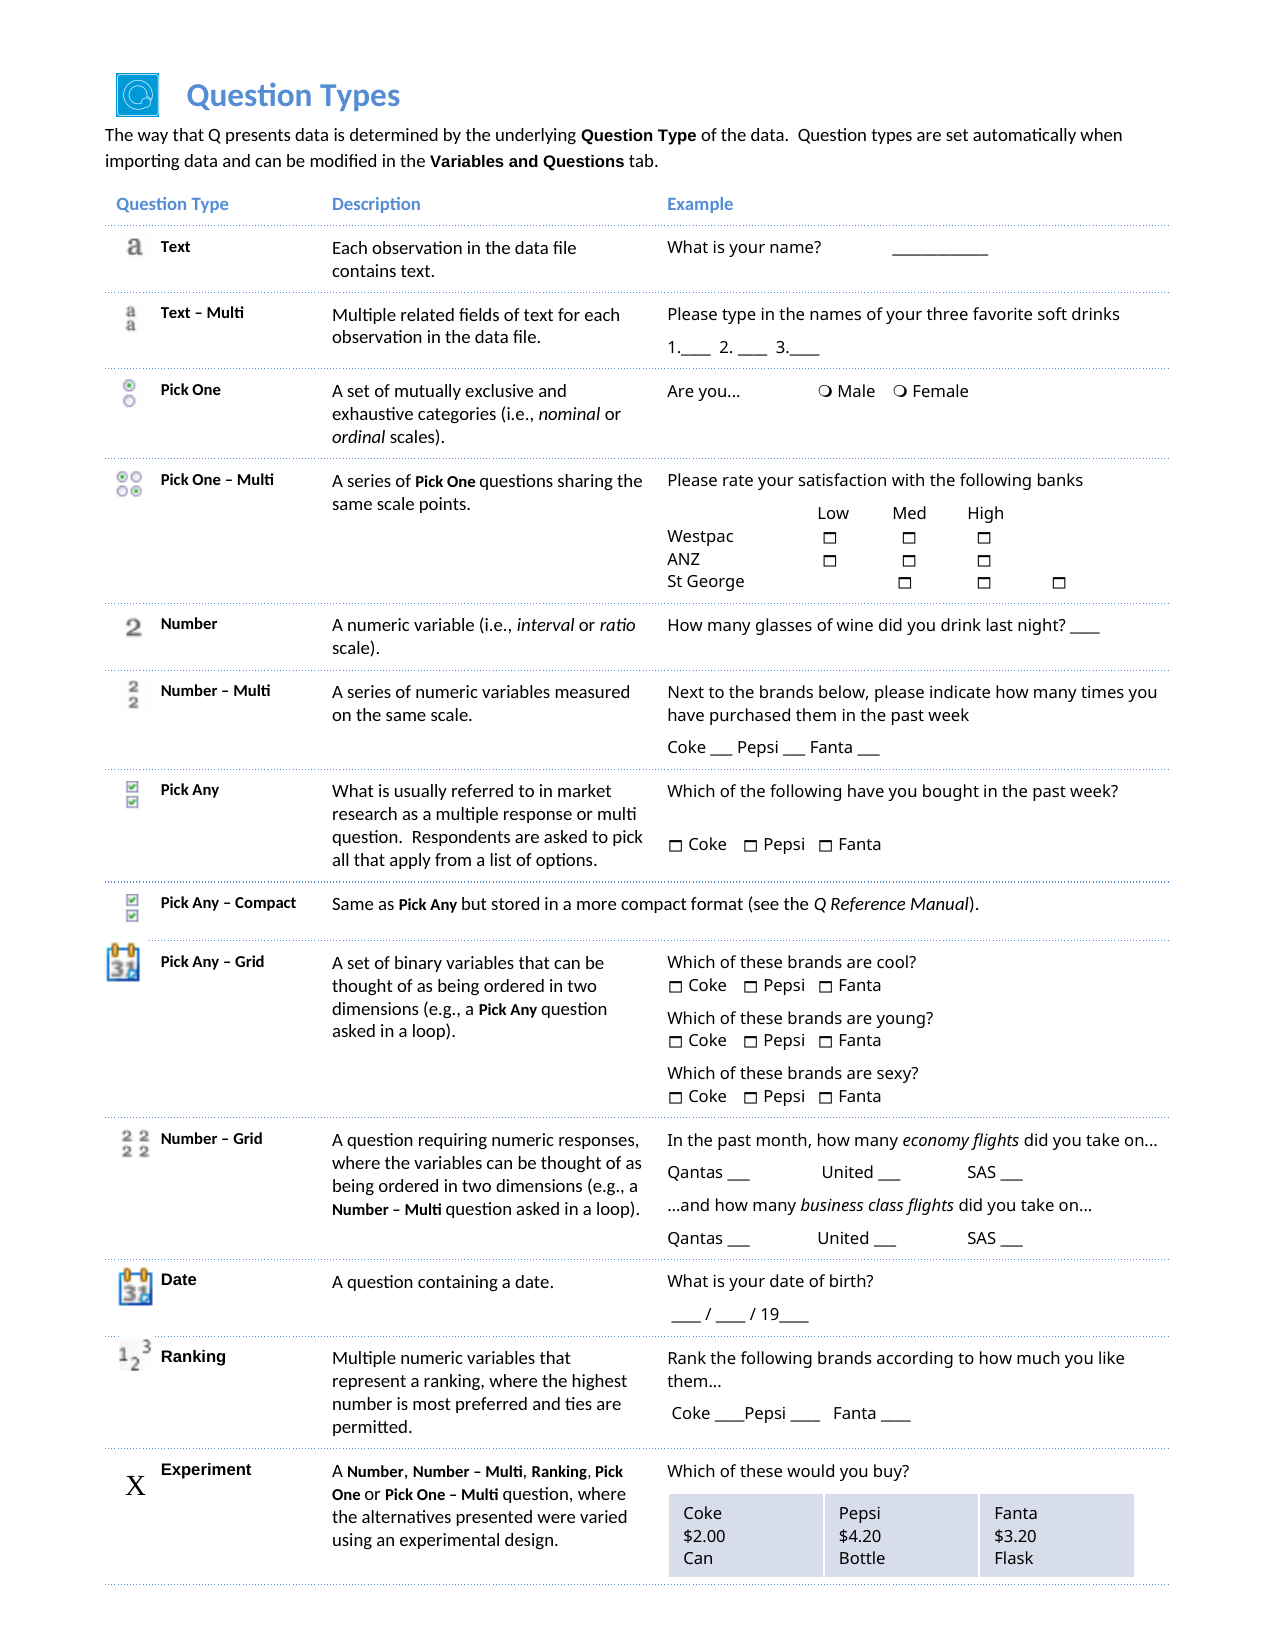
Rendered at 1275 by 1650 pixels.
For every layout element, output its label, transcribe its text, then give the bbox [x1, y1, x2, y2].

table_cell Multiple numeric variables that represent a ranking, where the highest number is most preferred and ties are permitted. [321, 1336, 656, 1448]
table_cell Each observation in the data file contains text. [321, 225, 656, 292]
picture [116, 304, 149, 334]
table_header Description [321, 182, 656, 225]
picture [119, 1128, 155, 1159]
table_cell Pick One – Multi [105, 458, 321, 603]
table_cell A set of mutually exclusive and exhaustive categories (i.e., nominal or ordinal scales). [321, 368, 656, 458]
table_cell Text [105, 225, 321, 292]
picture [115, 378, 144, 409]
table_cell Pick Any [105, 769, 321, 881]
table_cell Date [105, 1259, 321, 1336]
table_cell What is your date of birth? ____ / ____ / 19____ [656, 1259, 1170, 1336]
table_cell A numeric variable (i.e., interval or ratio scale). [321, 603, 656, 669]
table_cell Experiment [105, 1448, 321, 1583]
table_cell Number – Multi [105, 670, 321, 769]
picture [118, 894, 149, 924]
text The way that Q presents data is determined by the underlying Question Type of the data. Question types are set automatically when importing data and can be modified in the Variables and Questions tab. [105, 123, 1170, 172]
table_cell A question requiring numeric responses, where the variables can be thought of as being ordered in two dimensions (e.g., a Number – Multi question asked in a loop). [321, 1117, 656, 1259]
table_header Question Types [175, 68, 1159, 117]
table_header Question Type [105, 182, 321, 225]
table_header [105, 68, 175, 117]
table_cell A Number, Number – Multi, Ranking, Pick One or Pick One – Multi question, where the alternatives presented were varied using an experimental design. [321, 1448, 656, 1583]
picture [118, 781, 149, 810]
table_cell Next to the brands below, please indicate how many times you have purchased them in the past week Coke ___ Pepsi ___ Fanta ___ [656, 670, 1170, 769]
table_cell What is your name? _____________ [656, 225, 1170, 292]
table_cell Text – Multi [105, 292, 321, 368]
table_cell Which of the following have you bought in the past week? Coke Pepsi Fanta [656, 769, 1170, 881]
table_cell Are you... Male Female [656, 368, 1170, 458]
table_cell A question containing a date. [321, 1259, 656, 1336]
table_cell A series of Pick One questions sharing the same scale points. [321, 458, 656, 603]
table_cell How many glasses of wine did you drink last night? ____ [656, 603, 1170, 669]
table_header Example [656, 182, 1170, 225]
table_cell In the past month, how many economy flights did you take on... Qantas ___ United ___ SAS ___ …and how many business class flights did you take on... Qantas ___ United ___ SAS ___ [656, 1117, 1170, 1259]
table_cell Pick Any – Compact [105, 881, 321, 940]
table_cell Same as Pick Any but stored in a more compact format (see the Q Reference Manual). [321, 881, 1170, 940]
picture [114, 471, 148, 500]
picture [118, 1336, 155, 1375]
picture [115, 1264, 160, 1313]
table_cell Pick One [105, 368, 321, 458]
table_cell Please rate your satisfaction with the following banks Low Med High Westpac ANZ St George [656, 458, 1170, 603]
table_cell Number [105, 603, 321, 669]
table_cell Ranking [105, 1336, 321, 1448]
table_cell Number – Grid [105, 1117, 321, 1259]
picture [117, 680, 153, 712]
table_cell Multiple related fields of text for each observation in the data file. [321, 292, 656, 368]
table_cell Which of these would you buy? [656, 1448, 1170, 1583]
table_cell Pick Any – Grid [105, 940, 321, 1117]
picture [118, 616, 151, 643]
table_cell Rank the following brands according to how much you like them... Coke ____Pepsi ____ Fanta ____ [656, 1336, 1170, 1448]
table_cell A series of numeric variables measured on the same scale. [321, 670, 656, 769]
picture [103, 940, 149, 989]
picture [120, 233, 152, 262]
table_cell What is usually referred to in market research as a multiple response or multi question. Respondents are asked to pick all that apply from a list of options. [321, 769, 656, 881]
table_cell Please type in the names of your three favorite soft drinks 1.____ 2. ____ 3.____ [656, 292, 1170, 368]
table_cell Which of these brands are cool? Coke Pepsi Fanta Which of these brands are young? Coke Pepsi Fanta Which of these brands are sexy? Coke Pepsi Fanta [656, 940, 1170, 1117]
table_cell A set of binary variables that can be thought of as being ordered in two dimensions (e.g., a Pick Any question asked in a loop). [321, 940, 656, 1117]
